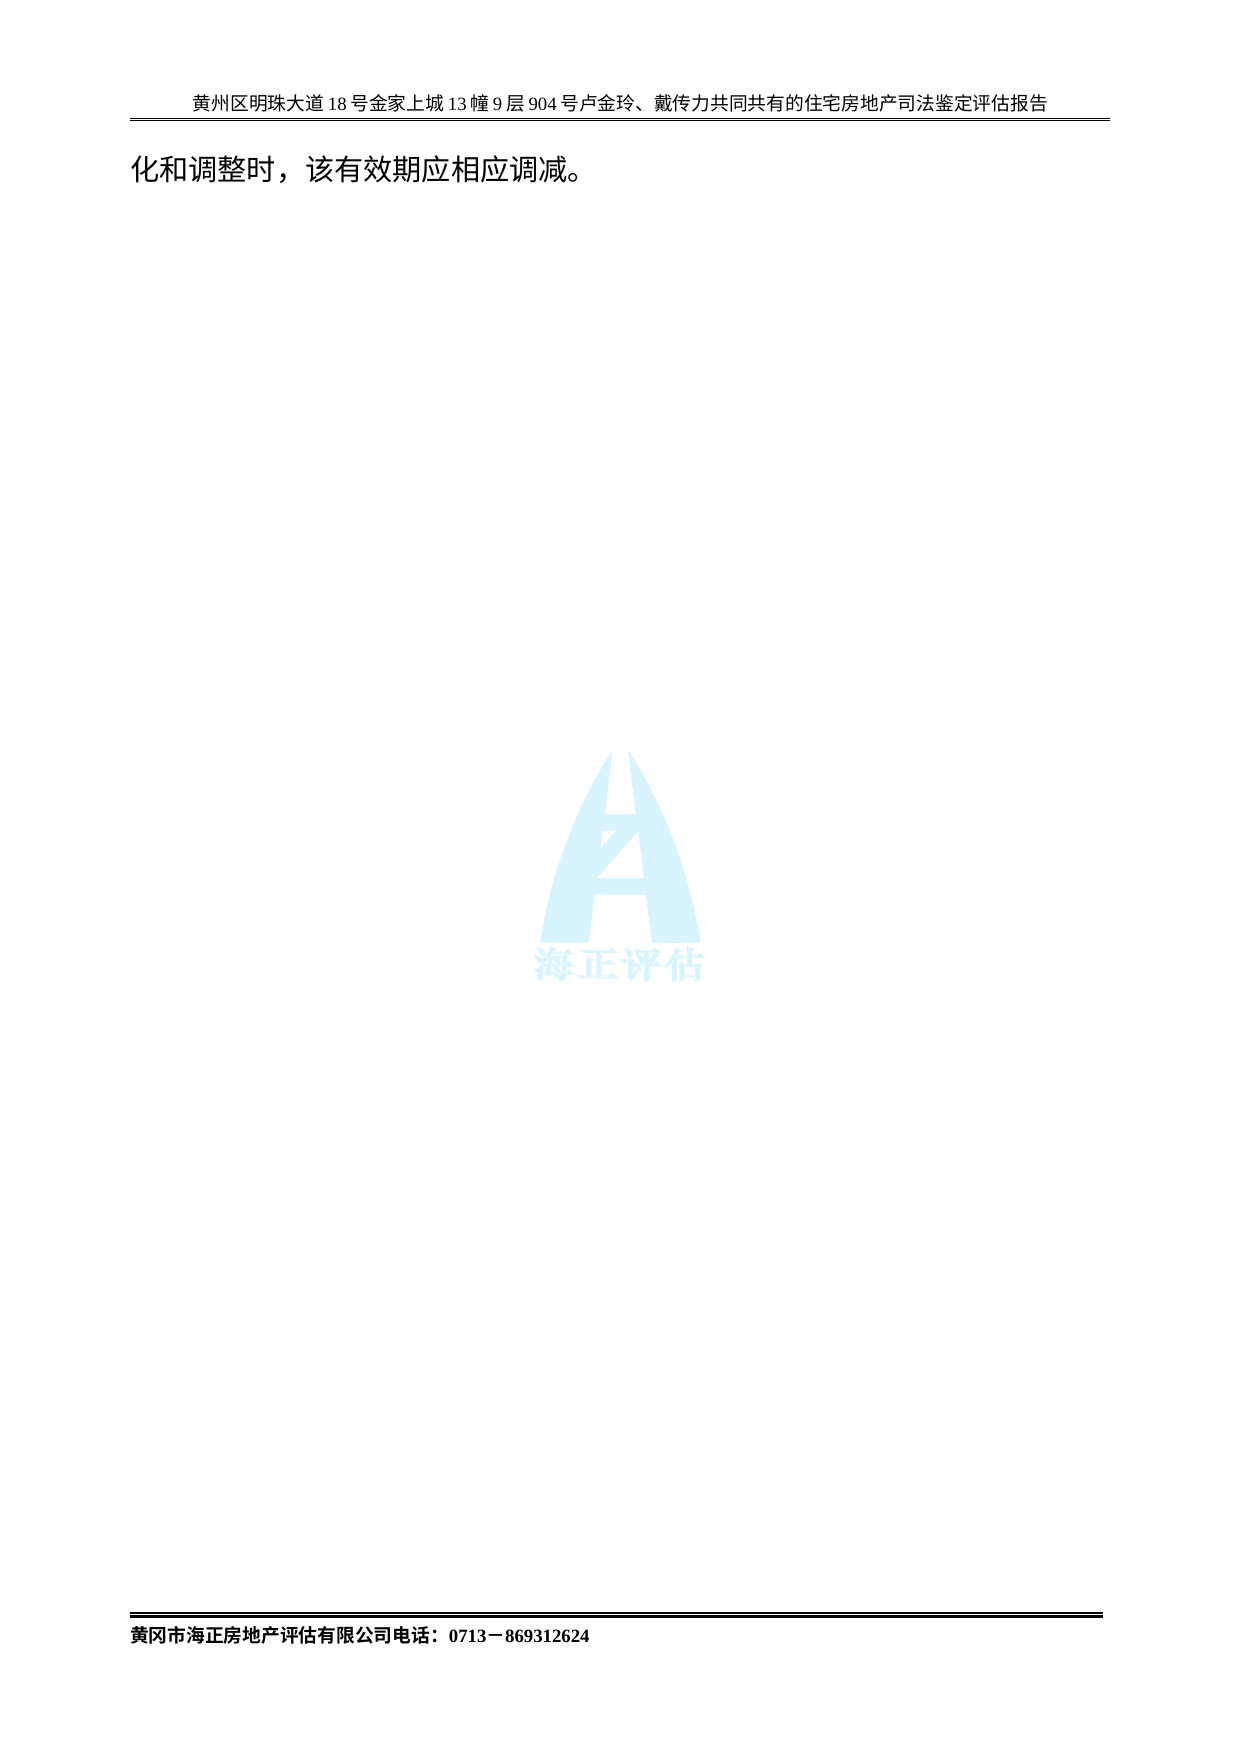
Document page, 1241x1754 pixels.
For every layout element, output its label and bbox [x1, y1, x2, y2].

text [130, 135, 1110, 200]
